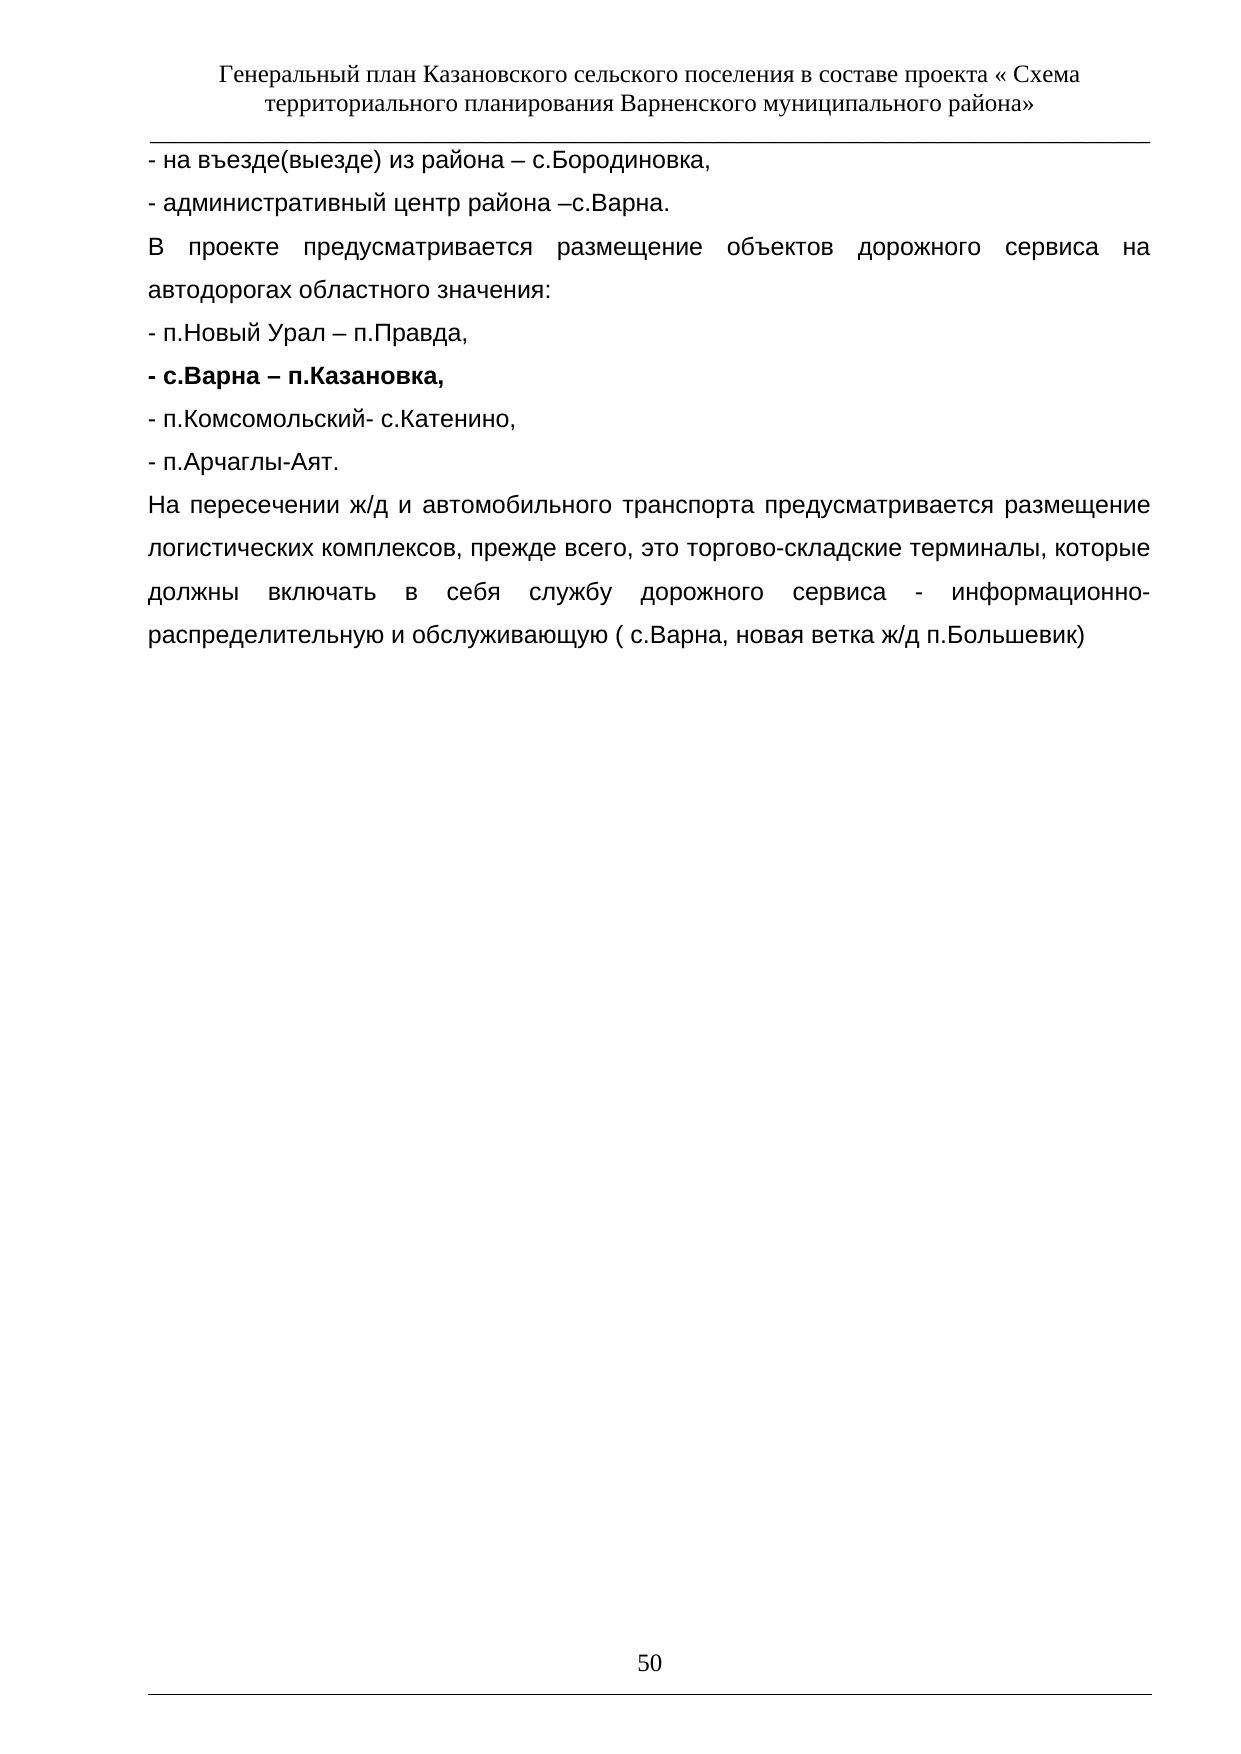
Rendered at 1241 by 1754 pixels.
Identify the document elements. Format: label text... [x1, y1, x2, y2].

text - на въезде(выезде) из района – с.Бородиновка, [148, 145, 1152, 174]
text - административный центр района –с.Варна. [148, 188, 1152, 217]
text - п.Комсомольский- с.Катенино, [148, 404, 1152, 433]
text На пересечении ж/д и автомобильного транспорта предусматривается размещение логистических комплексов, прежде всего, это торгово-складские терминалы, которые должны включать в себя службу дорожного сервиса - информационно- распределительную и обслуживающую ( с.Варна, новая ветка ж/д п.Большевик) [148, 490, 1152, 648]
text В проекте предусматривается размещение объектов дорожного сервиса на автодорогах областного значения: [148, 232, 1152, 303]
text - п.Арчаглы-Аят. [148, 447, 1152, 476]
text - п.Новый Урал – п.Правда, [148, 318, 1152, 347]
text - с.Варна – п.Казановка, [148, 361, 1152, 390]
